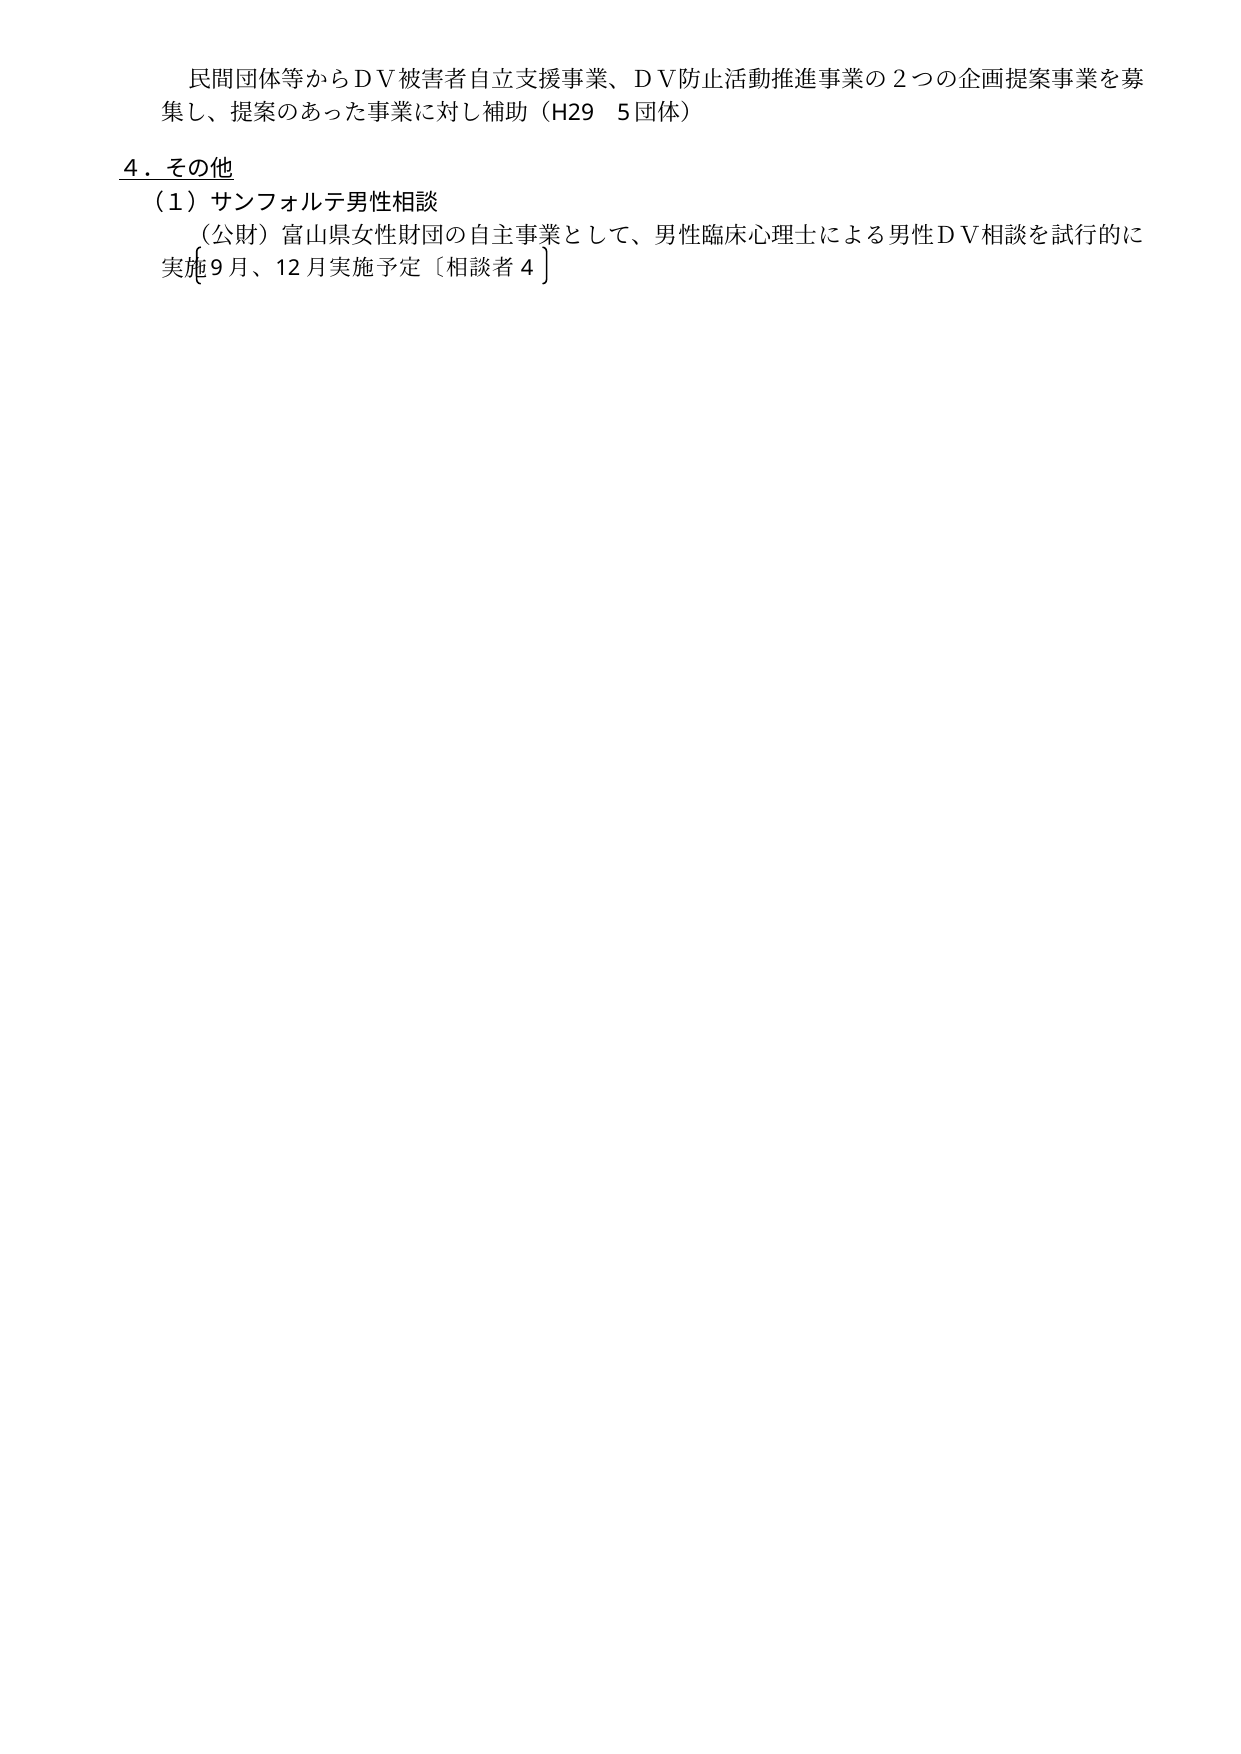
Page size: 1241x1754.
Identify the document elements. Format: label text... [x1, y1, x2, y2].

text 民間団体等からＤＶ被害者自立支援事業、ＤＶ防止活動推進事業の２つの企画提案事業を募集し、提案のあった事業に対し補助（H29 5団体） [161, 61, 1145, 127]
text （公財）富山県女性財団の自主事業として、男性臨床心理士による男性ＤＶ相談を試行的に実施 [161, 217, 1145, 282]
text （１）サンフォルテ男性相談 [119, 183, 1145, 217]
text ４．その他 [119, 150, 1145, 183]
